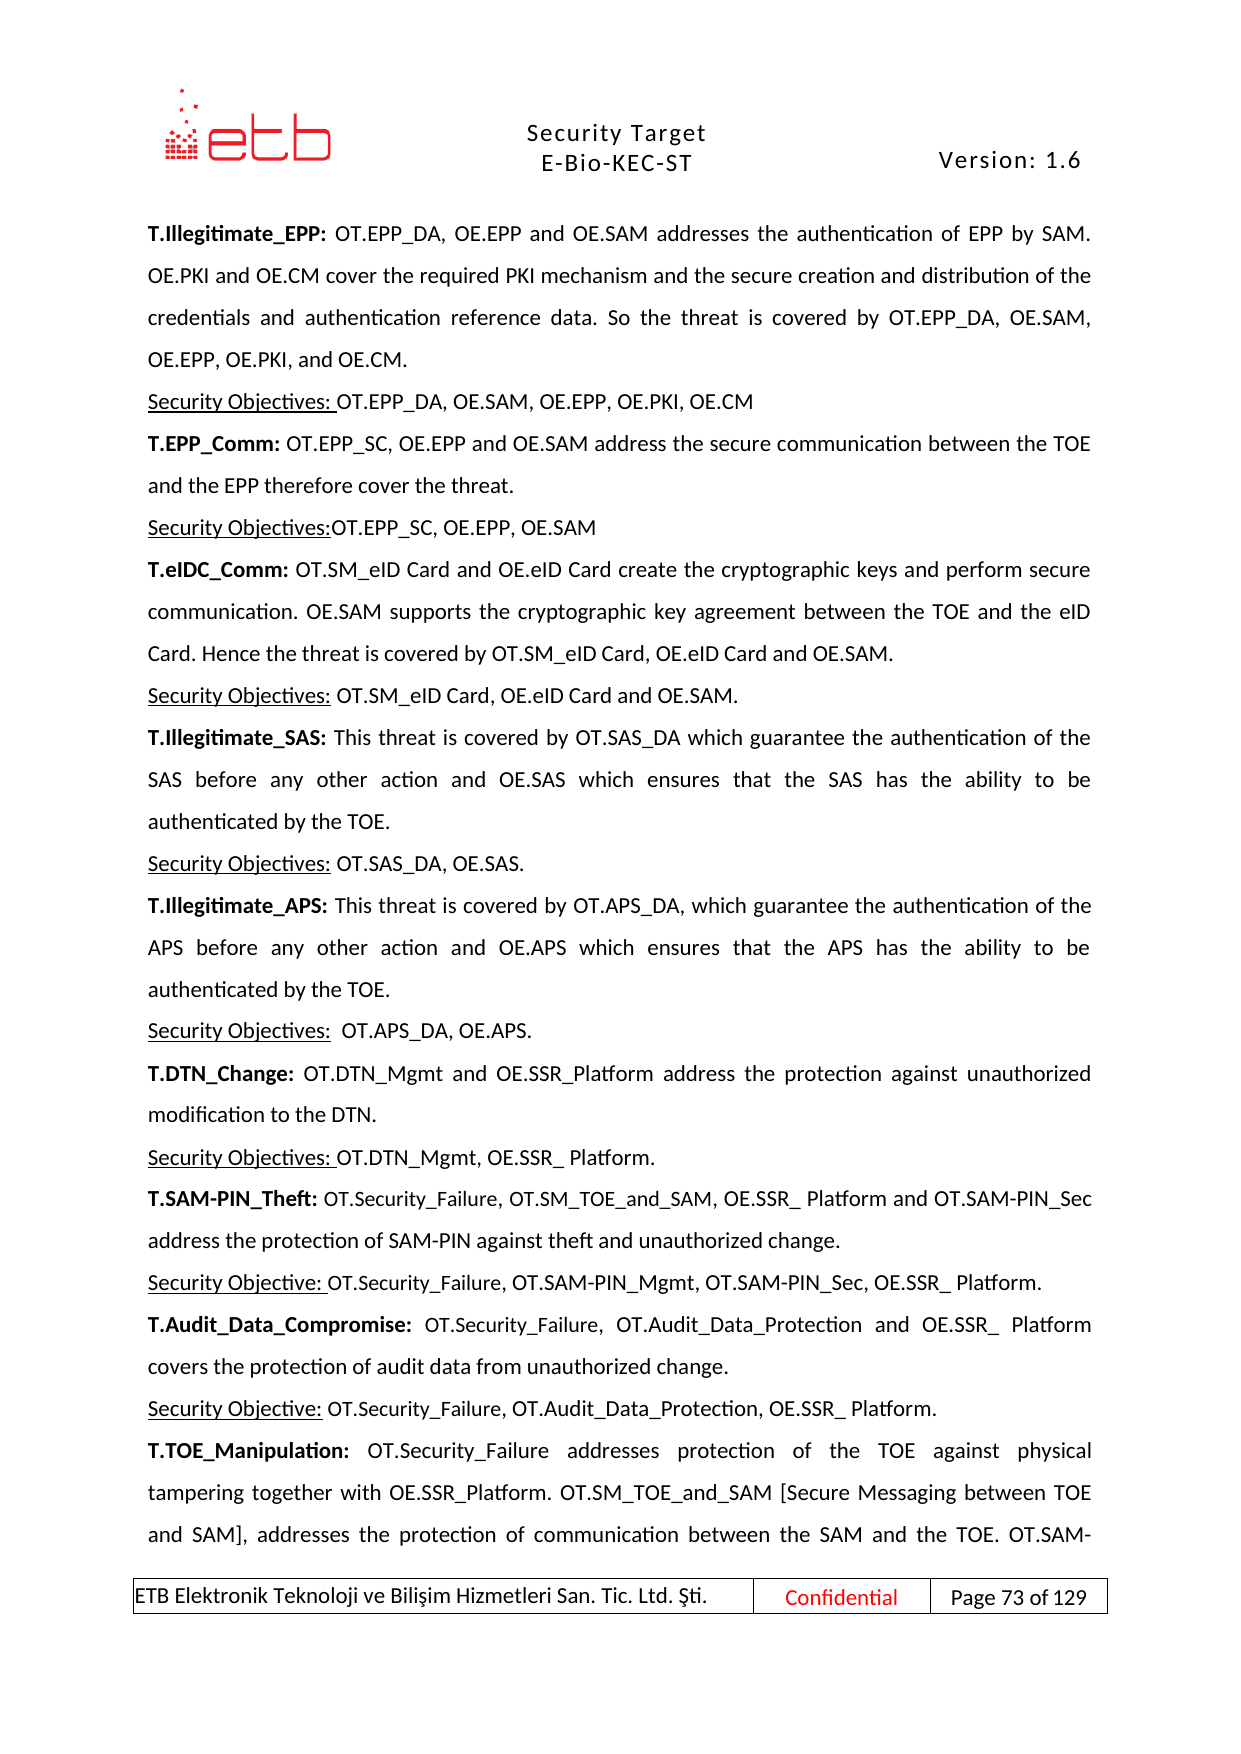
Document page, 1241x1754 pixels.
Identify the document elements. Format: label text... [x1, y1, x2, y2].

text Security Objectives: OT.SM_eID Card, OE.eID Card and OE.SAM. [148, 681, 1093, 709]
text T.SAM-PIN_Theft: OT.Security_Failure, OT.SM_TOE_and_SAM, OE.SSR_ Platform and OT.SAM-PIN_Sec address the protection of SAM-PIN against theft and unauthorized change. [148, 1184, 1093, 1254]
text Security Objectives: OT.SAS_DA, OE.SAS. [148, 849, 1093, 877]
text Security Objective: OT.Security_Failure, OT.SAM-PIN_Mgmt, OT.SAM-PIN_Sec, OE.SSR_ Platform. [148, 1268, 1093, 1297]
text Security Objectives: OT.APS_DA, OE.APS. [148, 1017, 1093, 1045]
text Security Objectives:OT.EPP_SC, OE.EPP, OE.SAM [148, 513, 1093, 541]
text Security Objectives: OT.DTN_Mgmt, OE.SSR_ Platform. [148, 1143, 1093, 1171]
text T.EPP_Comm: OT.EPP_SC, OE.EPP and OE.SAM address the secure communication between the TOE and the EPP therefore cover the threat. [148, 429, 1093, 499]
text T.Illegitimate_EPP: OT.EPP_DA, OE.EPP and OE.SAM addresses the authentication of EPP by SAM. OE.PKI and OE.CM cover the required PKI mechanism and the secure creation and distribution of the credentials and authentication reference data. So the threat is covered by OT.EPP_DA, OE.SAM, OE.EPP, OE.PKI, and OE.CM. [148, 219, 1093, 373]
text T.DTN_Change: OT.DTN_Mgmt and OE.SSR_Platform address the protection against unauthorized modification to the DTN. [148, 1059, 1093, 1129]
text T.Audit_Data_Compromise: OT.Security_Failure, OT.Audit_Data_Protection and OE.SSR_ Platform covers the protection of audit data from unauthorized change. [148, 1311, 1093, 1381]
text Security Objectives: OT.EPP_DA, OE.SAM, OE.EPP, OE.PKI, OE.CM [148, 387, 1093, 415]
picture [158, 86, 335, 165]
text Security Objective: OT.Security_Failure, OT.Audit_Data_Protection, OE.SSR_ Platform. [148, 1394, 1093, 1422]
text T.Illegitimate_SAS: This threat is covered by OT.SAS_DA which guarantee the authentication of the SAS before any other action and OE.SAS which ensures that the SAS has the ability to be authenticated by the TOE. [148, 723, 1093, 835]
text T.eIDC_Comm: OT.SM_eID Card and OE.eID Card create the cryptographic keys and perform secure communication. OE.SAM supports the cryptographic key agreement between the TOE and the eID Card. Hence the threat is covered by OT.SM_eID Card, OE.eID Card and OE.SAM. [148, 555, 1093, 667]
text T.Illegitimate_APS: This threat is covered by OT.APS_DA, which guarantee the authentication of the APS before any other action and OE.APS which ensures that the APS has the ability to be authenticated by the TOE. [148, 891, 1093, 1003]
